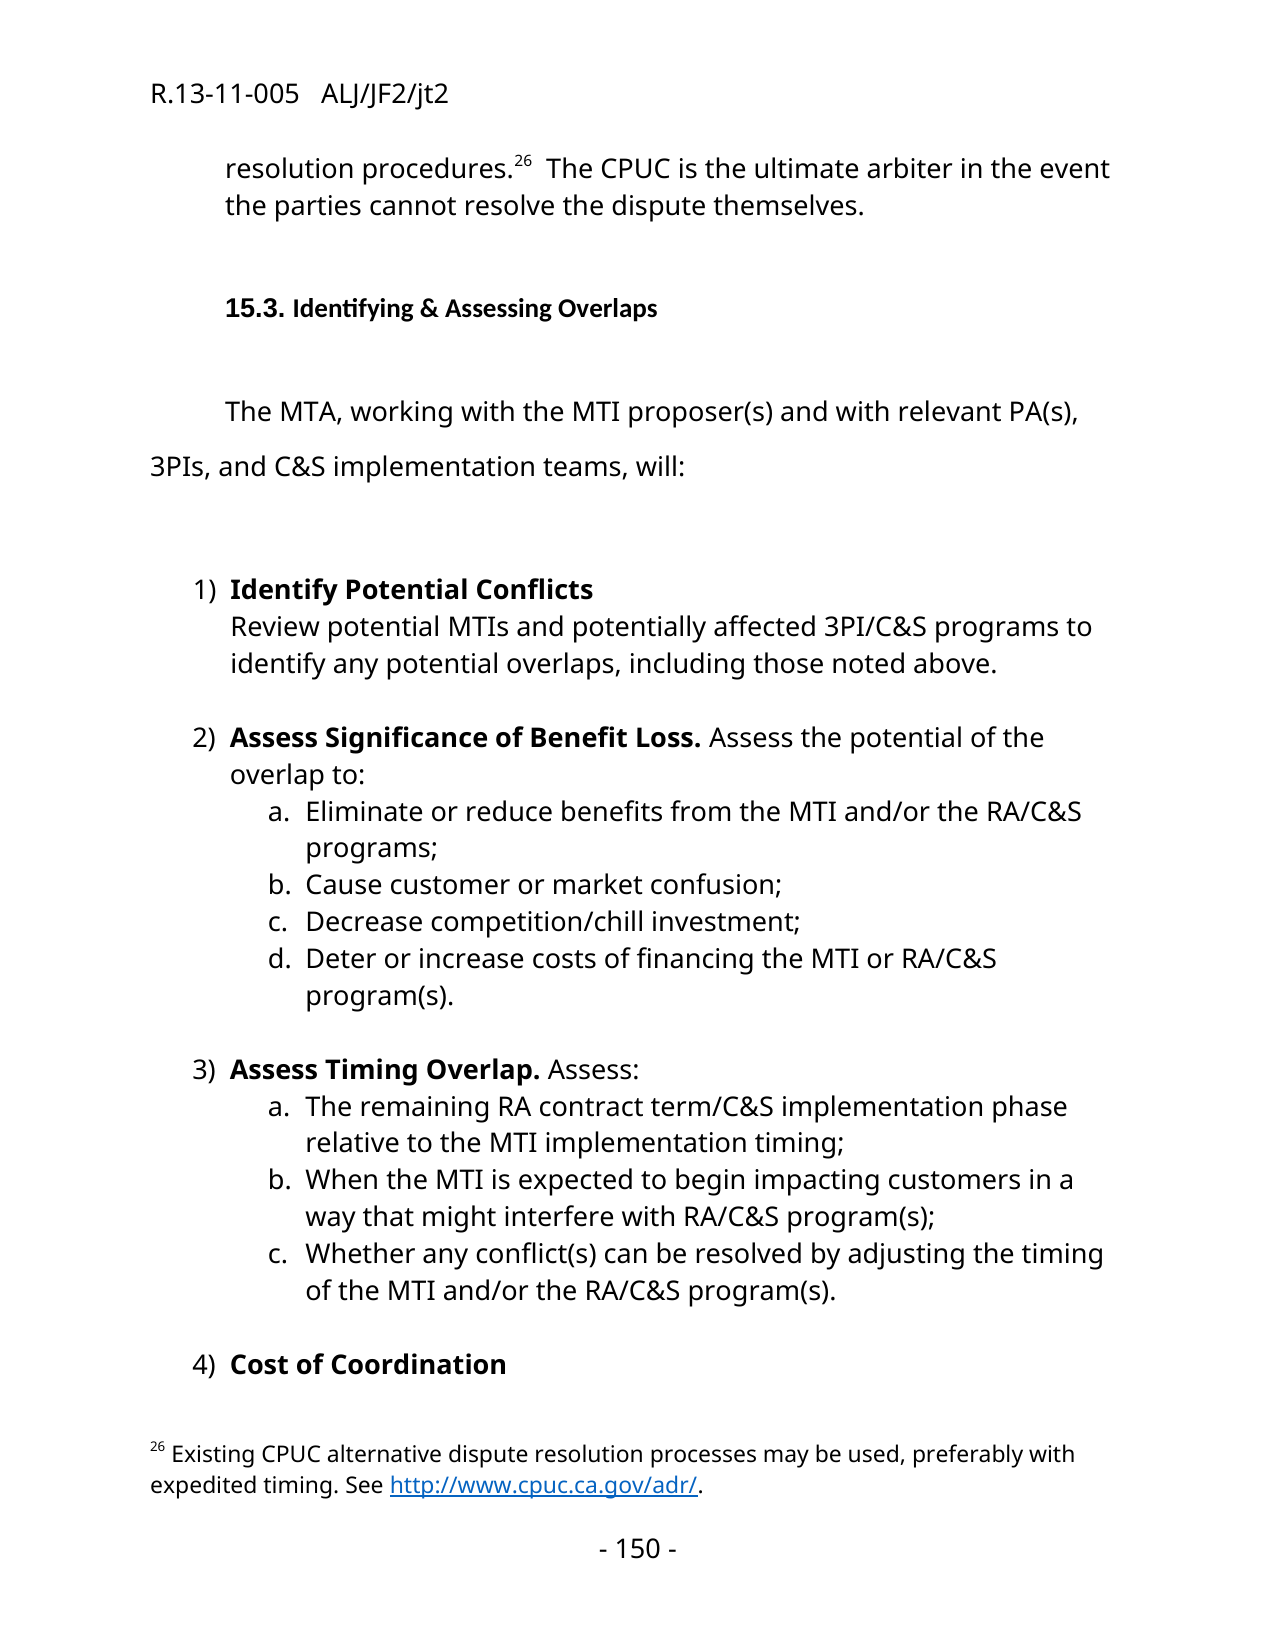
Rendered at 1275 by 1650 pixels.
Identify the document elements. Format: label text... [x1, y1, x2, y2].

list When the MTI is expected to begin impacting customers in a way that might interfere with RA/C&S program(s); [268, 1161, 1125, 1234]
list Cost of Coordination [192, 1345, 1125, 1382]
list Whether any conflict(s) can be resolved by adjusting the timing of the MTI and/or the RA/C&S program(s). [268, 1234, 1125, 1345]
subtitle Identifying & Assessing Overlaps [225, 292, 1125, 324]
list Deter or increase costs of financing the MTI or RA/C&S program(s). [268, 939, 1125, 1050]
text The MTA, working with the MTI proposer(s) and with relevant PA(s), 3PIs, and C&S implementation teams, will: [150, 392, 1125, 540]
list Identify Potential Conflicts Review potential MTIs and potentially affected 3PI/C&S programs to identify any potential overlaps, including those noted above. [193, 571, 1125, 718]
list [187, 150, 1125, 224]
list Cause customer or market confusion; [268, 866, 1125, 903]
list Assess Timing Overlap. Assess: [192, 1050, 1125, 1087]
list Decrease competition/chill investment; [268, 903, 1125, 939]
list Assess Significance of Benefit Loss. Assess the potential of the overlap to: [192, 718, 1125, 792]
list Eliminate or reduce benefits from the MTI and/or the RA/C&S programs; [268, 792, 1125, 866]
list The remaining RA contract term/C&S implementation phase relative to the MTI implementation timing; [268, 1087, 1125, 1161]
